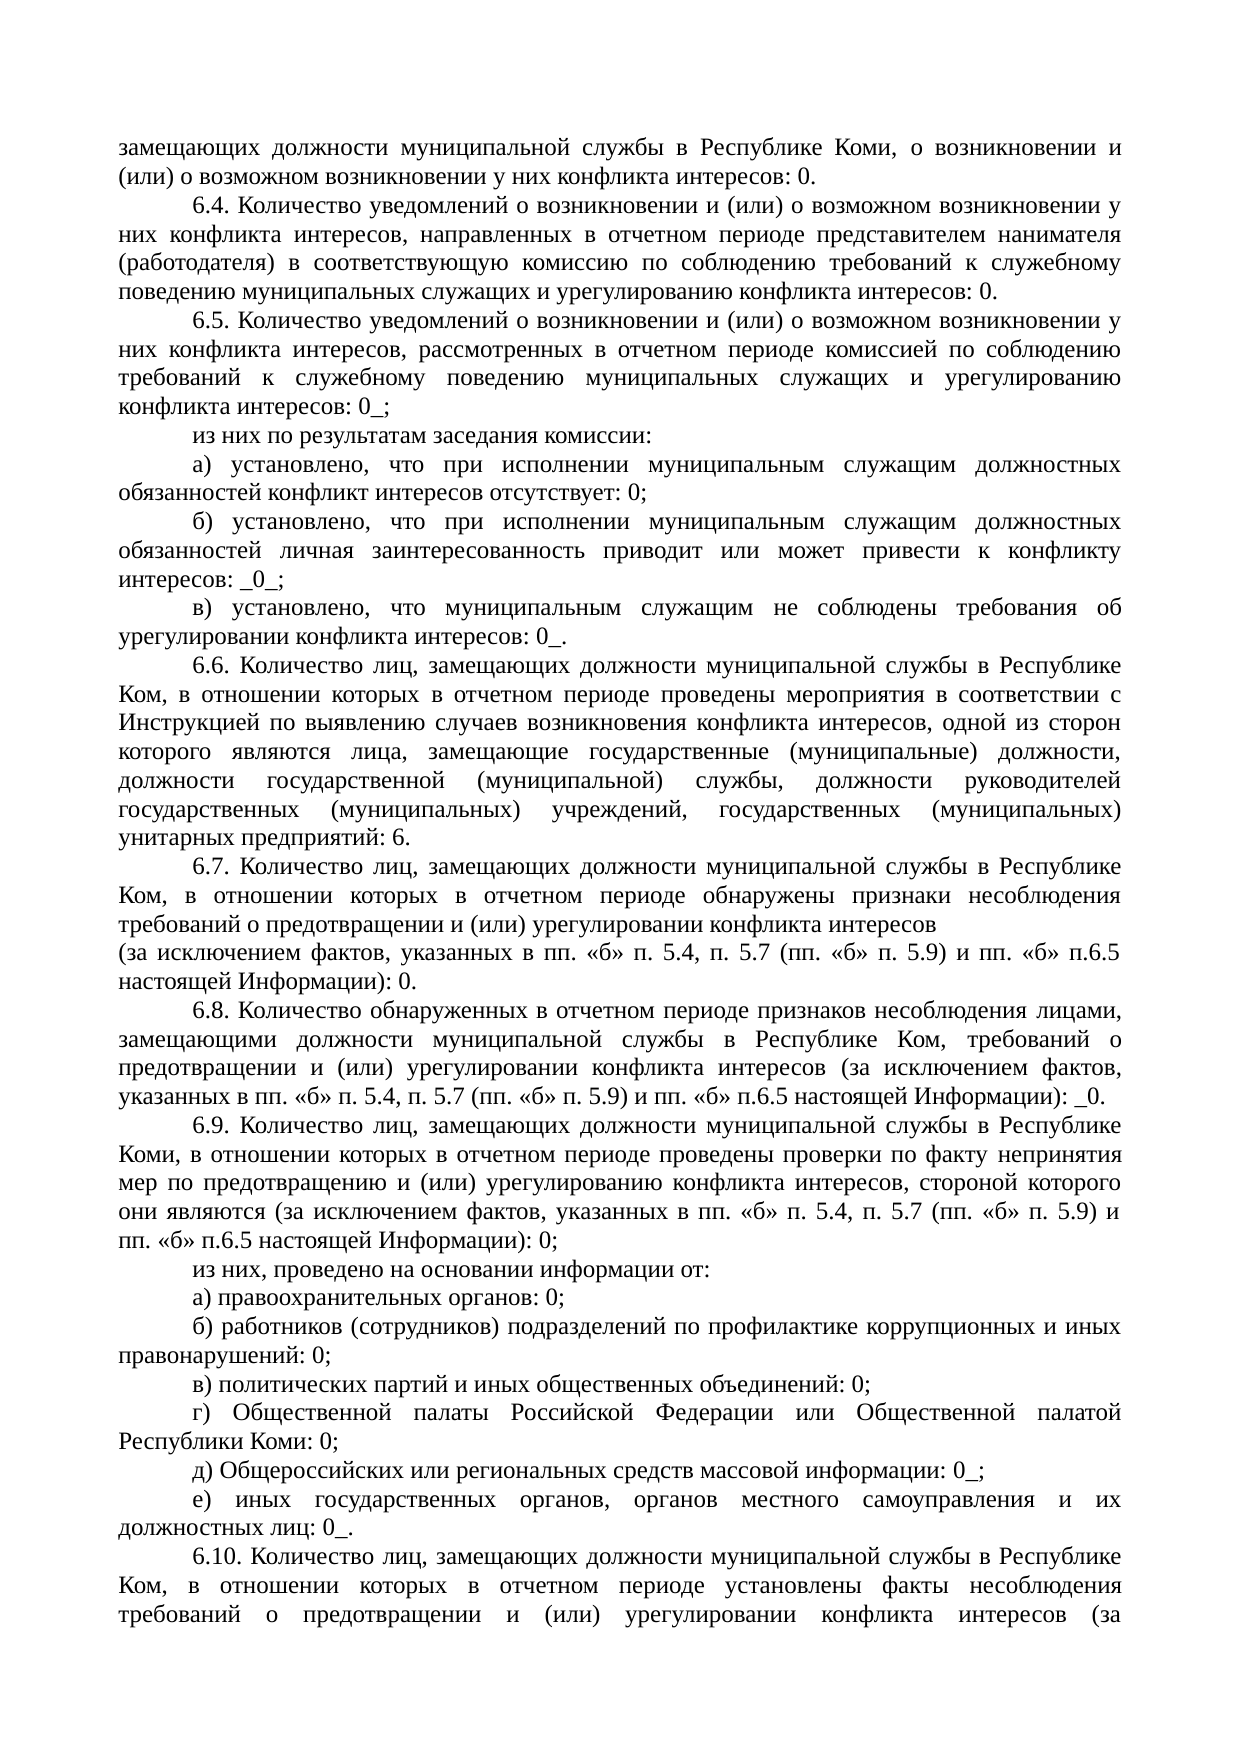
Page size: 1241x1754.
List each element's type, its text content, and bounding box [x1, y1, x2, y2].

text 6.8. Количество обнаруженных в отчетном периоде признаков несоблюдения лицами, замещающими должности муниципальной службы в Республике Ком, требований о предотвращении и (или) урегулировании конфликта интересов (за исключением фактов, указанных в пп. «б» п. 5.4, п. 5.7 (пп. «б» п. 5.9) и пп. «б» п.6.5 настоящей Информации): _0. [118, 995, 1122, 1110]
text из них, проведено на основании информации от: [118, 1254, 1122, 1282]
text 6.5. Количество уведомлений о возникновении и (или) о возможном возникновении у них конфликта интересов, рассмотренных в отчетном периоде комиссией по соблюдению требований к служебному поведению муниципальных служащих и урегулированию конфликта интересов: 0_; [118, 305, 1122, 420]
text 6.4. Количество уведомлений о возникновении и (или) о возможном возникновении у них конфликта интересов, направленных в отчетном периоде представителем нанимателя (работодателя) в соответствующую комиссию по соблюдению требований к служебному поведению муниципальных служащих и урегулированию конфликта интересов: 0. [118, 190, 1122, 305]
text в) политических партий и иных общественных объединений: 0; [118, 1369, 1122, 1397]
text а) установлено, что при исполнении муниципальным служащим должностных обязанностей конфликт интересов отсутствует: 0; [118, 449, 1122, 506]
text 6.7. Количество лиц, замещающих должности муниципальной службы в Республике Ком, в отношении которых в отчетном периоде обнаружены признаки несоблюдения требований о предотвращении и (или) урегулировании конфликта интересов (за исключением фактов, указанных в пп. «б» п. 5.4, п. 5.7 (пп. «б» п. 5.9) и пп. «б» п.6.5 настоящей Информации): 0. [118, 851, 1122, 995]
text 6.6. Количество лиц, замещающих должности муниципальной службы в Республике Ком, в отношении которых в отчетном периоде проведены мероприятия в соответствии с Инструкцией по выявлению случаев возникновения конфликта интересов, одной из сторон которого являются лица, замещающие государственные (муниципальные) должности, должности государственной (муниципальной) службы, должности руководителей государственных (муниципальных) учреждений, государственных (муниципальных) унитарных предприятий: 6. [118, 650, 1122, 851]
text в) установлено, что муниципальным служащим не соблюдены требования об урегулировании конфликта интересов: 0_. [118, 592, 1122, 650]
text е) иных государственных органов, органов местного самоуправления и их должностных лиц: 0_. [118, 1484, 1122, 1541]
text г) Общественной палаты Российской Федерации или Общественной палатой Республики Коми: 0; [118, 1397, 1122, 1455]
text 6.9. Количество лиц, замещающих должности муниципальной службы в Республике Коми, в отношении которых в отчетном периоде проведены проверки по факту непринятия мер по предотвращению и (или) урегулированию конфликта интересов, стороной которого они являются (за исключением фактов, указанных в пп. «б» п. 5.4, п. 5.7 (пп. «б» п. 5.9) и пп. «б» п.6.5 настоящей Информации): 0; [118, 1110, 1122, 1254]
text д) Общероссийских или региональных средств массовой информации: 0_; [118, 1455, 1122, 1484]
text б) установлено, что при исполнении муниципальным служащим должностных обязанностей личная заинтересованность приводит или может привести к конфликту интересов: _0_; [118, 506, 1122, 592]
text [118, 1541, 1122, 1627]
text из них по результатам заседания комиссии: [118, 420, 1122, 449]
text а) правоохранительных органов: 0; [118, 1282, 1122, 1311]
text б) работников (сотрудников) подразделений по профилактике коррупционных и иных правонарушений: 0; [118, 1311, 1122, 1369]
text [118, 132, 1122, 190]
